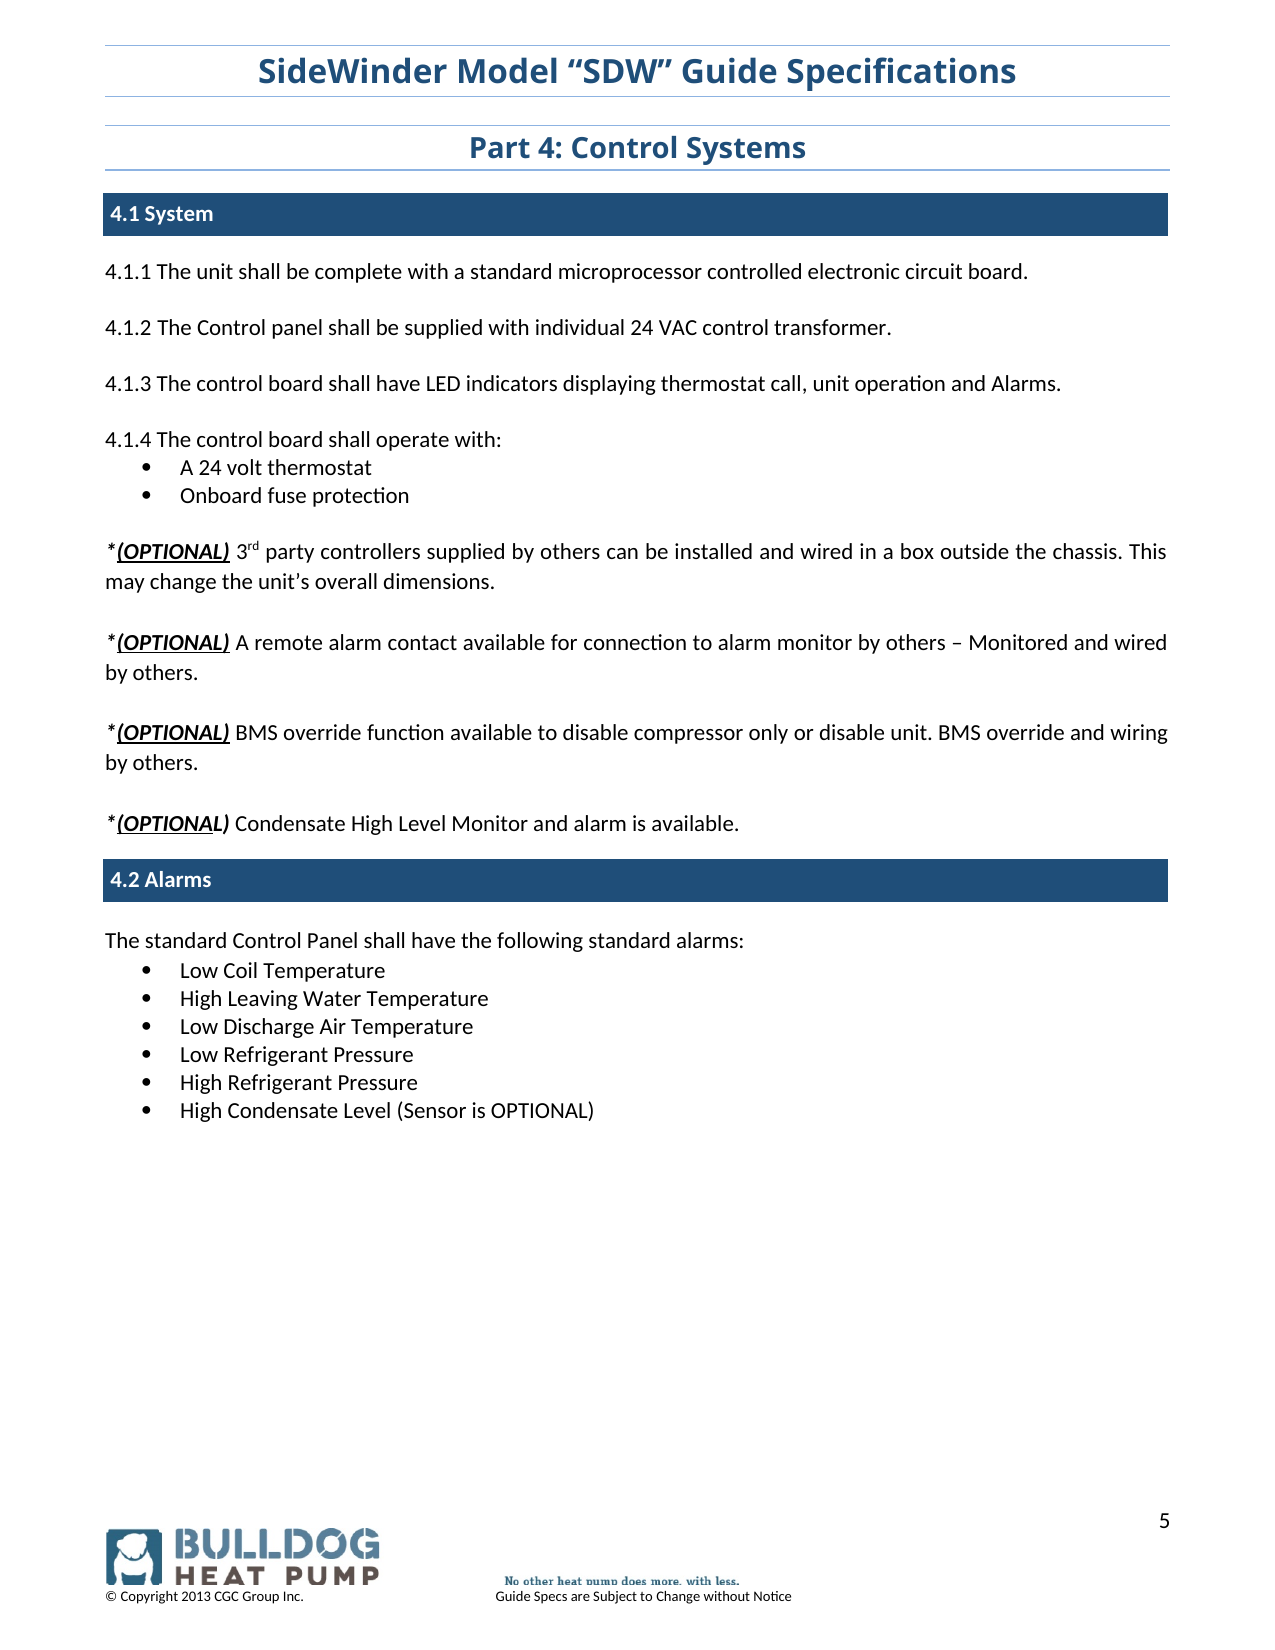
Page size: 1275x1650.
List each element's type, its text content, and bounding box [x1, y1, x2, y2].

list A 24 volt thermostat [142, 453, 1170, 481]
text Part 4: Control Systems [105, 126, 1170, 169]
text 4.1.1 The unit shall be complete with a standard microprocessor controlled electronic circuit board. [105, 257, 1170, 285]
list Low Coil Temperature [142, 956, 1170, 984]
list Low Discharge Air Temperature [142, 1012, 1170, 1040]
text 4.1.2 The Control panel shall be supplied with individual 24 VAC control transformer. [105, 313, 1170, 341]
text *(OPTIONAL) Condensate High Level Monitor and alarm is available. [105, 809, 1170, 837]
text 4.1 System [105, 199, 1170, 227]
list Onboard fuse protection [142, 481, 1170, 509]
list High Refrigerant Pressure [142, 1068, 1170, 1096]
text *(OPTIONAL) BMS override function available to disable compressor only or disable unit. BMS override and wiring by others. [105, 718, 1170, 777]
text *(OPTIONAL) A remote alarm contact available for connection to alarm monitor by others – Monitored and wired by others. [105, 628, 1170, 686]
text 4.2 Alarms [105, 865, 1170, 893]
text The standard Control Panel shall have the following standard alarms: [105, 926, 1170, 954]
text *(OPTIONAL) 3rd party controllers supplied by others can be installed and wired in a box outside the chassis. This may change the unit’s overall dimensions. [105, 537, 1170, 595]
text 4.1.4 The control board shall operate with: [105, 425, 1170, 453]
list High Leaving Water Temperature [142, 984, 1170, 1012]
list Low Refrigerant Pressure [142, 1040, 1170, 1068]
list High Condensate Level (Sensor is OPTIONAL) [142, 1096, 1170, 1124]
text 4.1.3 The control board shall have LED indicators displaying thermostat call, unit operation and Alarms. [105, 369, 1170, 397]
picture [105, 1528, 739, 1585]
